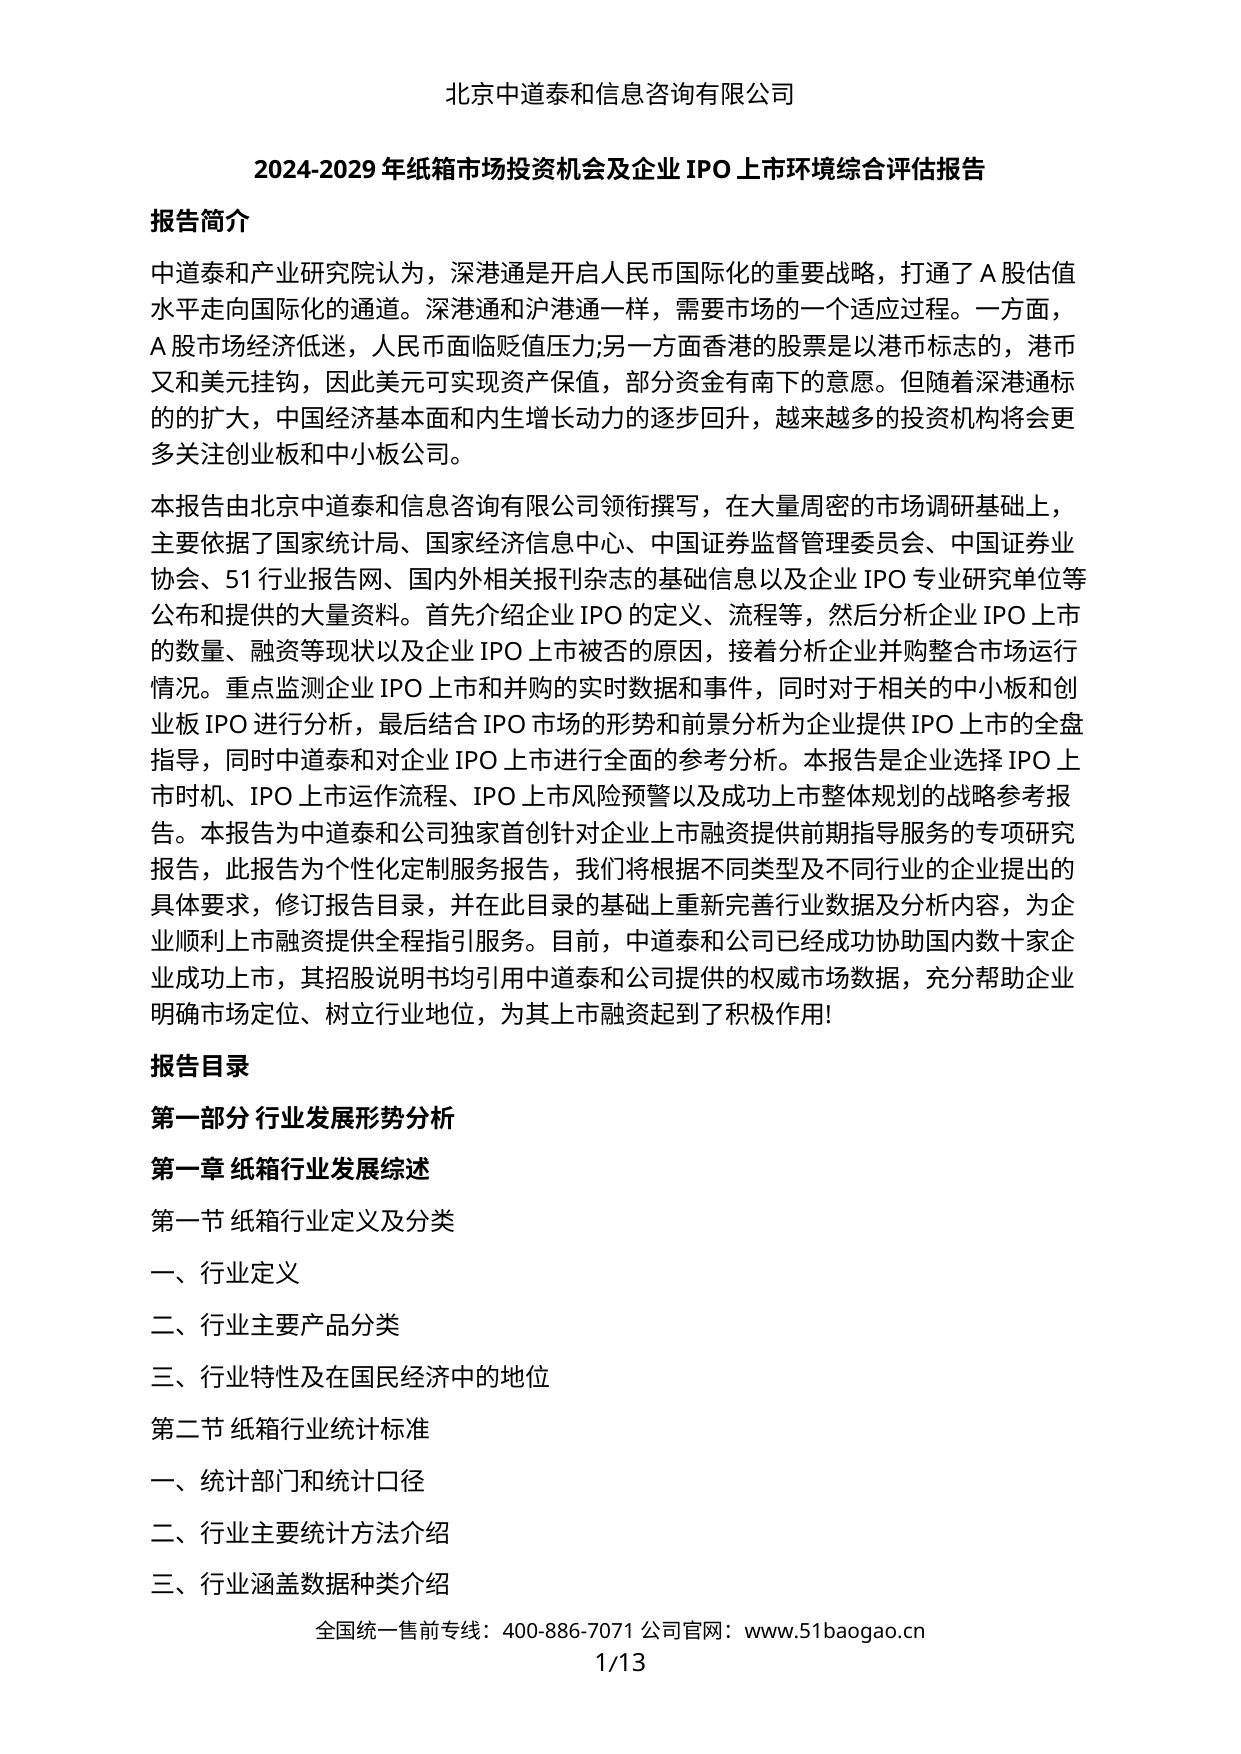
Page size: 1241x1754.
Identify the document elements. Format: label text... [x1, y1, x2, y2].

text 本报告由北京中道泰和信息咨询有限公司领衔撰写，在大量周密的市场调研基础上，主要依据了国家统计局、国家经济信息中心、中国证券监督管理委员会、中国证券业协会、51行业报告网、国内外相关报刊杂志的基础信息以及企业IPO专业研究单位等公布和提供的大量资料。首先介绍企业IPO的定义、流程等，然后分析企业IPO上市的数量、融资等现状以及企业IPO上市被否的原因，接着分析企业并购整合市场运行情况。重点监测企业IPO上市和并购的实时数据和事件，同时对于相关的中小板和创业板IPO进行分析，最后结合IPO市场的形势和前景分析为企业提供IPO上市的全盘指导，同时中道泰和对企业IPO上市进行全面的参考分析。本报告是企业选择IPO上市时机、IPO上市运作流程、IPO上市风险预警以及成功上市整体规划的战略参考报告。本报告为中道泰和公司独家首创针对企业上市融资提供前期指导服务的专项研究报告，此报告为个性化定制服务报告，我们将根据不同类型及不同行业的企业提出的具体要求，修订报告目录，并在此目录的基础上重新完善行业数据及分析内容，为企业顺利上市融资提供全程指引服务。目前，中道泰和公司已经成功协助国内数十家企业成功上市，其招股说明书均引用中道泰和公司提供的权威市场数据，充分帮助企业明确市场定位、树立行业地位，为其上市融资起到了积极作用! [150, 487, 1090, 1031]
text 中道泰和产业研究院认为，深港通是开启人民币国际化的重要战略，打通了A股估值水平走向国际化的通道。深港通和沪港通一样，需要市场的一个适应过程。一方面，A股市场经济低迷，人民币面临贬值压力;另一方面香港的股票是以港币标志的，港币又和美元挂钩，因此美元可实现资产保值，部分资金有南下的意愿。但随着深港通标的的扩大，中国经济基本面和内生增长动力的逐步回升，越来越多的投资机构将会更多关注创业板和中小板公司。 [150, 254, 1090, 471]
text 二、行业主要产品分类 [150, 1306, 1090, 1342]
text 第一部分 行业发展形势分析 [150, 1098, 1090, 1134]
text 第一章 纸箱行业发展综述 [150, 1150, 1090, 1186]
text 2024-2029年纸箱市场投资机会及企业IPO上市环境综合评估报告 [150, 150, 1090, 186]
text 一、统计部门和统计口径 [150, 1461, 1090, 1497]
text 二、行业主要统计方法介绍 [150, 1513, 1090, 1549]
text 第二节 纸箱行业统计标准 [150, 1409, 1090, 1446]
text 三、行业涵盖数据种类介绍 [150, 1565, 1090, 1601]
text 报告目录 [150, 1046, 1090, 1082]
text 报告简介 [150, 202, 1090, 238]
text 三、行业特性及在国民经济中的地位 [150, 1357, 1090, 1394]
text 第一节 纸箱行业定义及分类 [150, 1202, 1090, 1238]
text 一、行业定义 [150, 1254, 1090, 1290]
